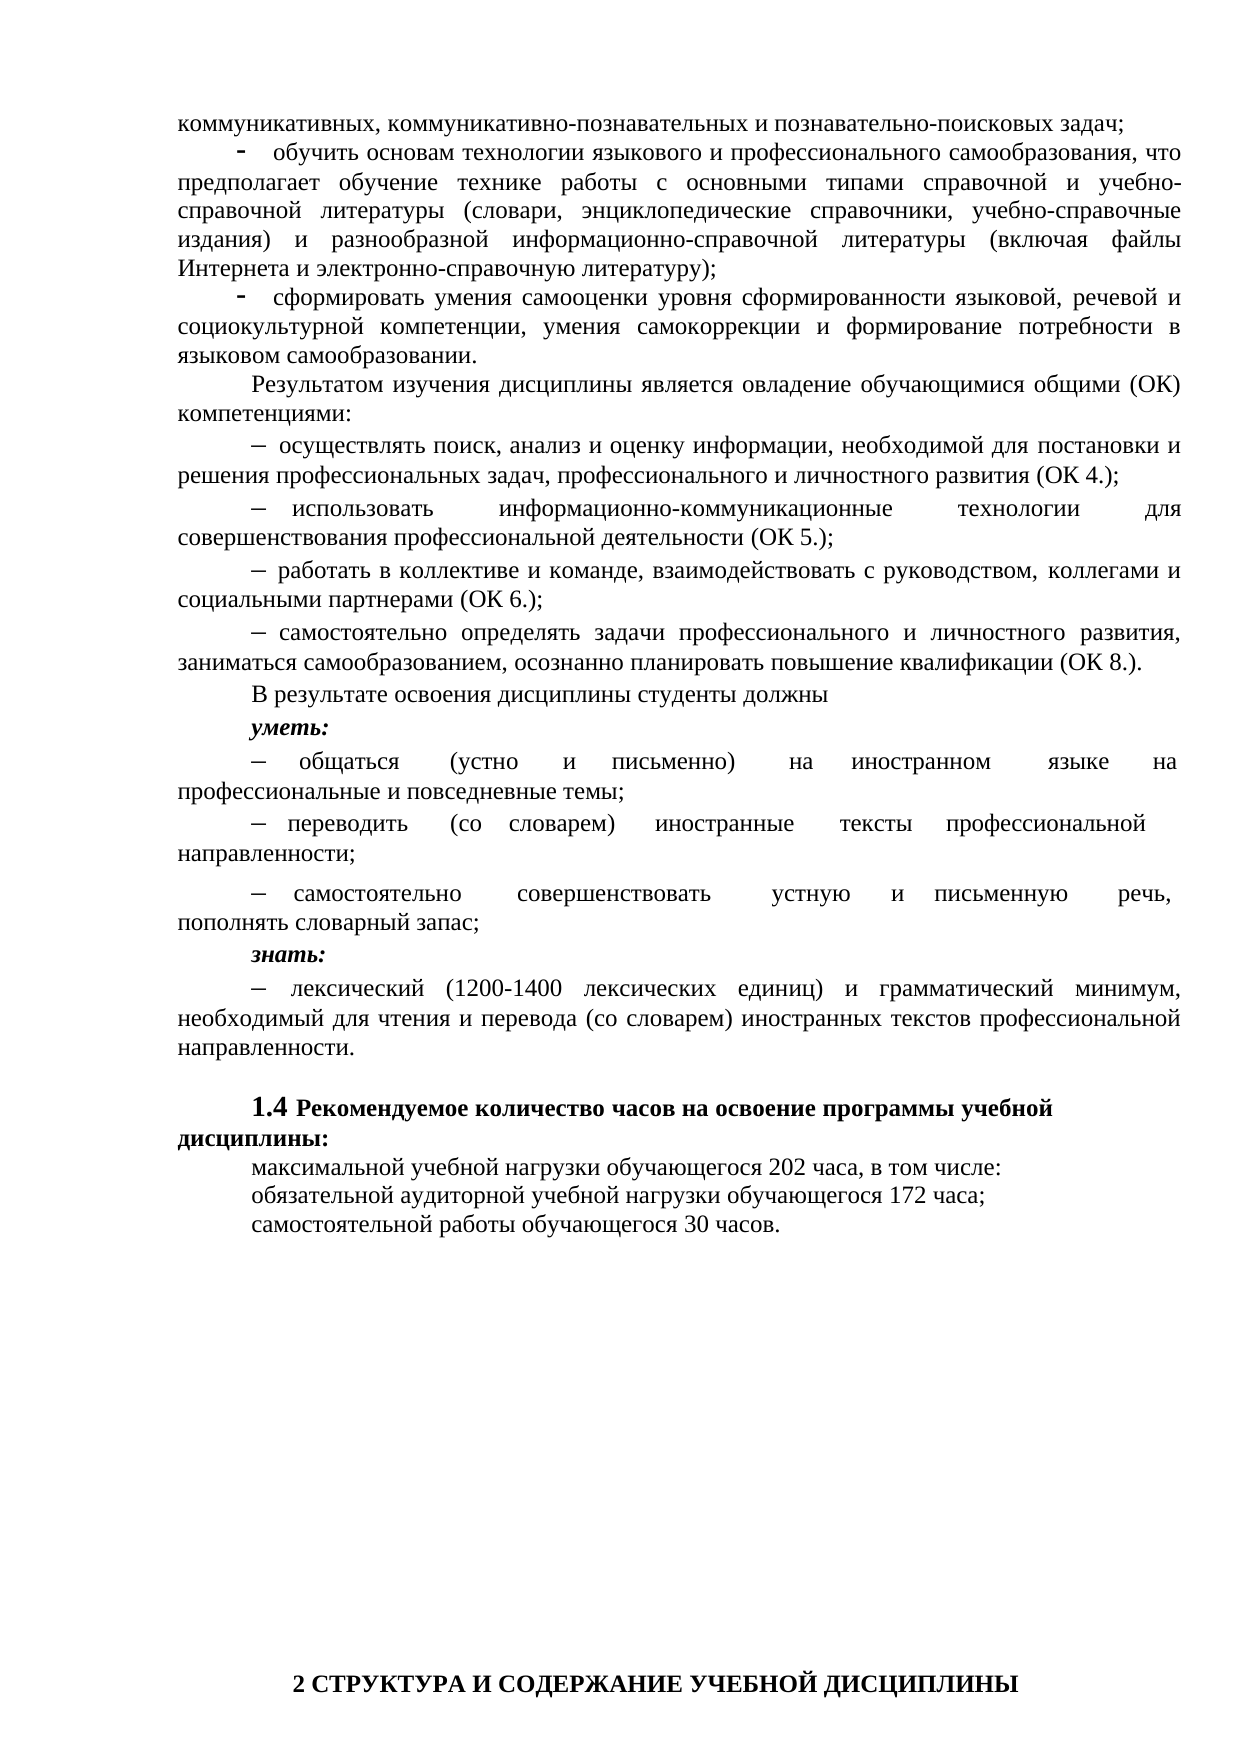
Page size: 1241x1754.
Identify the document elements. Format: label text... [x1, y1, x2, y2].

text В результате освоения дисциплины студенты должны [251, 676, 1194, 709]
subtitle Рекомендуемое количество часов на освоение программы учебной дисциплины: [177, 1089, 1181, 1152]
list самостоятельно определять задачи профессионального и личностного развития, заниматься самообразованием, осознанно планировать повышение квалификации (ОК 8.). [177, 613, 1181, 676]
subtitle знать: [251, 936, 1194, 969]
list общаться (устно и письменно) на иностранном языке на профессиональные и повседневные темы; [177, 742, 1182, 804]
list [177, 108, 1182, 137]
subtitle 2 СТРУКТУРА И СОДЕРЖАНИЕ УЧЕБНОЙ ДИСЦИПЛИНЫ [292, 1669, 1194, 1698]
list самостоятельно совершенствовать устную и письменную речь, пополнять словарный запас; [177, 874, 1181, 936]
list сформировать умения самооценки уровня сформированности языковой, речевой и социокультурной компетенции, умения самокоррекции и формирование потребности в языковом самообразовании. [177, 282, 1181, 369]
list осуществлять поиск, анализ и оценку информации, необходимой для постановки и решения профессиональных задач, профессионального и личностного развития (ОК 4.); [177, 426, 1181, 489]
list использовать информационно-коммуникационные технологии для совершенствования профессиональной деятельности (ОК 5.); [177, 489, 1181, 551]
list работать в коллективе и команде, взаимодействовать с руководством, коллегами и социальными партнерами (ОК 6.); [177, 551, 1181, 613]
list обучить основам технологии языкового и профессионального самообразования, что предполагает обучение технике работы с основными типами справочной и учебно-справочной литературы (словари, энциклопедические справочники, учебно-справочные издания) и разнообразной информационно-справочной литературы (включая файлы Интернета и электронно-справочную литературу); [177, 137, 1182, 282]
subtitle уметь: [251, 709, 1194, 742]
list лексический (1200-1400 лексических единиц) и грамматический минимум, необходимый для чтения и перевода (со словарем) иностранных текстов профессиональной направленности. [177, 969, 1181, 1061]
text максимальной учебной нагрузки обучающегося 202 часа, в том числе: обязательной аудиторной учебной нагрузки обучающегося 172 часа; самостоятельной работы обучающегося 30 часов. [251, 1152, 1129, 1238]
text Результатом изучения дисциплины является овладение обучающимися общими (ОК) компетенциями: [177, 369, 1181, 426]
list переводить (со словарем) иностранные тексты профессиональной направленности; [177, 804, 1181, 867]
